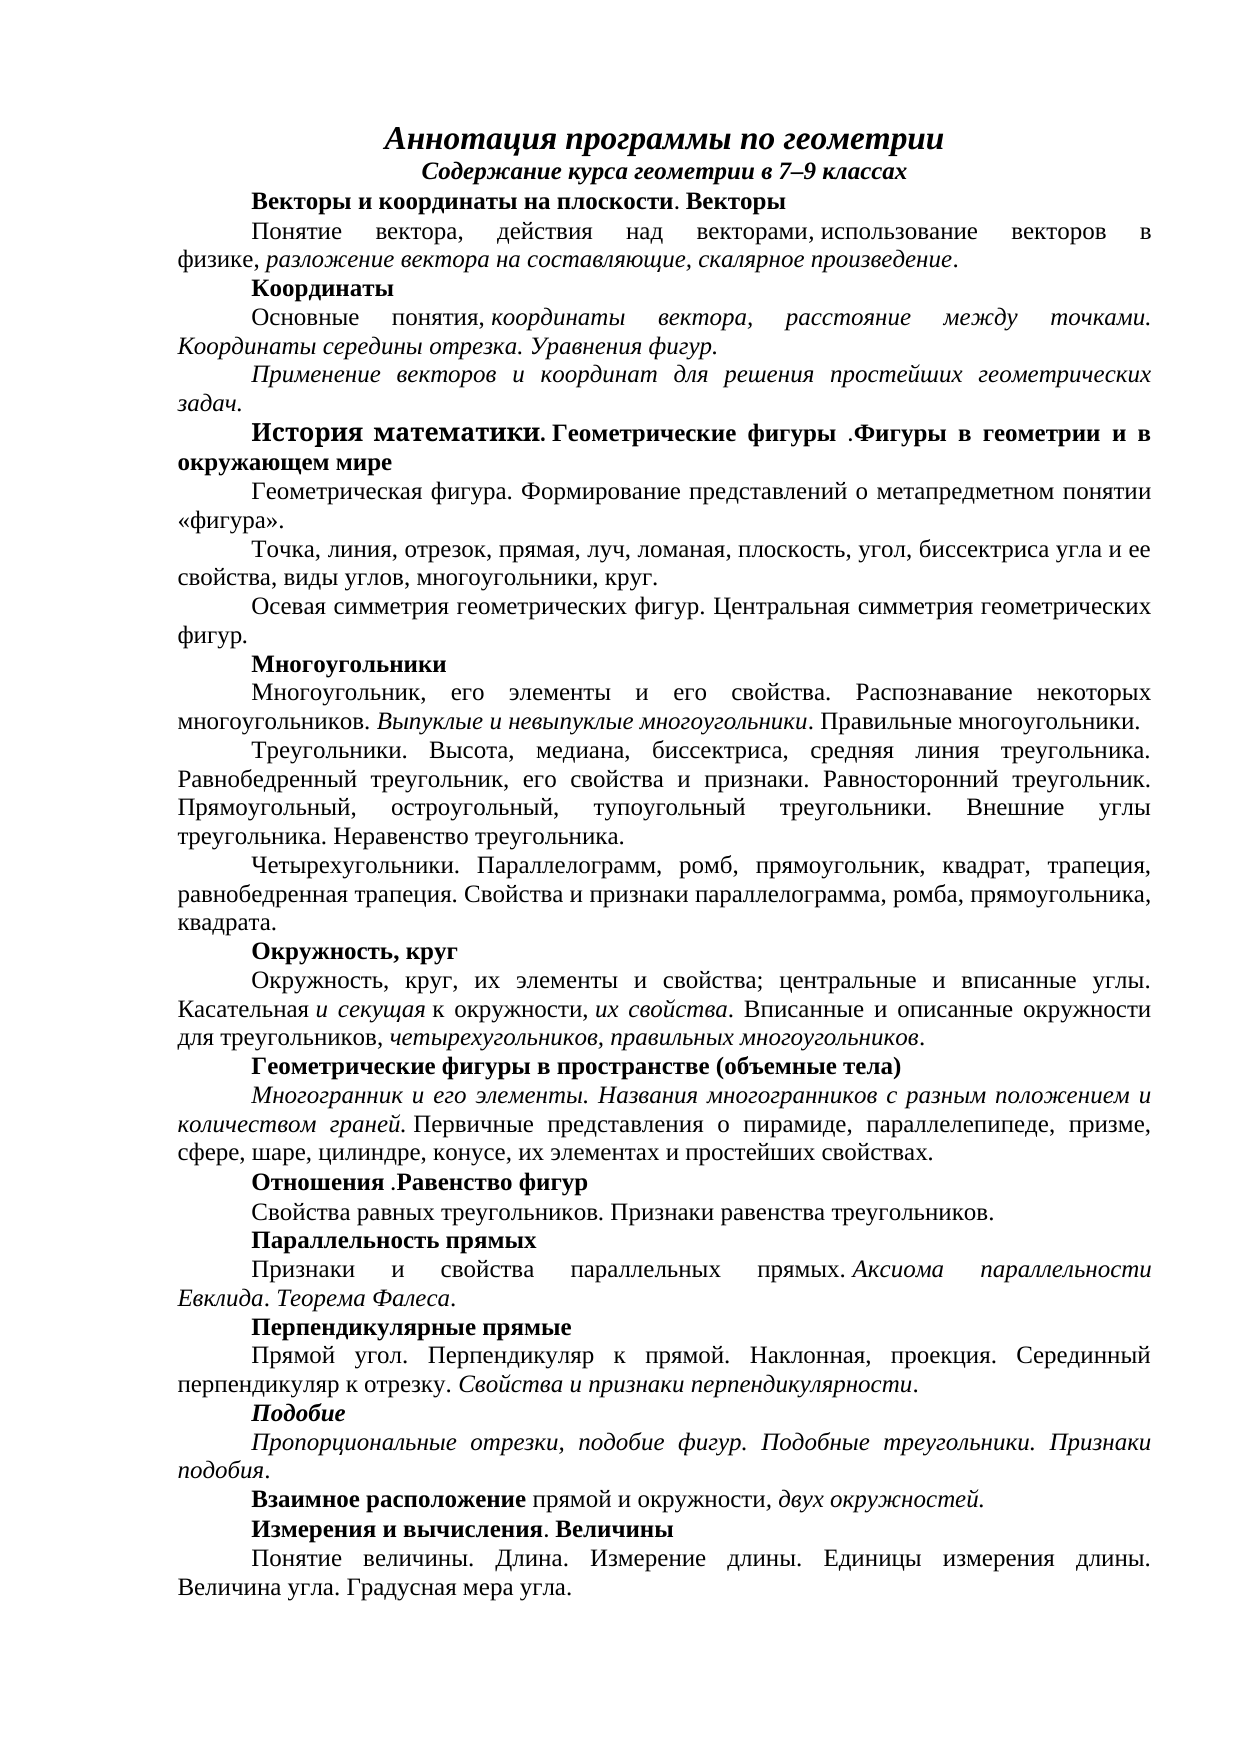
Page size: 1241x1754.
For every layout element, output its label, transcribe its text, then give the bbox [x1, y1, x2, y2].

text Треугольники. Высота, медиана, биссектриса, средняя линия треугольника. Равнобедренный треугольник, его свойства и признаки. Равносторонний треугольник. Прямоугольный, остроугольный, тупоугольный треугольники. Внешние углы треугольника. Неравенство треугольника. [177, 735, 1152, 850]
text Осевая симметрия геометрических фигур. Центральная симметрия геометрических фигур. [177, 591, 1152, 649]
text Пропорциональные отрезки, подобие фигур. Подобные треугольники. Признаки подобия. [177, 1427, 1152, 1484]
text Понятие вектора, действия над векторами, использование векторов в физике, разложение вектора на составляющие, скалярное произведение. [177, 216, 1152, 273]
text Геометрическая фигура. Формирование представлений о метапредметном понятии «фигура». [177, 476, 1152, 534]
text Окружность, круг [177, 936, 1152, 965]
text Четырехугольники. Параллелограмм, ромб, прямоугольник, квадрат, трапеция, равнобедренная трапеция. Свойства и признаки параллелограмма, ромба, прямоугольника, квадрата. [177, 850, 1152, 936]
text История математики. Геометрические фигуры .Фигуры в геометрии и в окружающем мире [177, 417, 1152, 476]
text Точка, линия, отрезок, прямая, луч, ломаная, плоскость, угол, биссектриса угла и ее свойства, виды углов, многоугольники, круг. [177, 534, 1152, 591]
text Окружность, круг, их элементы и свойства; центральные и вписанные углы. Касательная и секущая к окружности, их свойства. Вписанные и описанные окружности для треугольников, четырехугольников, правильных многоугольников. [177, 965, 1152, 1051]
text Подобие [177, 1398, 1152, 1427]
text Многогранник и его элементы. Названия многогранников с разным положением и количеством граней. Первичные представления о пирамиде, параллелепипеде, призме, сфере, шаре, цилиндре, конусе, их элементах и простейших свойствах. [177, 1080, 1152, 1166]
text Взаимное расположение прямой и окружности, двух окружностей. [177, 1484, 1152, 1513]
text Содержание курса геометрии в 7–9 классах [177, 156, 1152, 185]
text Применение векторов и координат для решения простейших геометрических задач. [177, 359, 1152, 417]
text Геометрические фигуры в пространстве (объемные тела) [177, 1051, 1152, 1080]
text Свойства равных треугольников. Признаки равенства треугольников. [177, 1197, 1152, 1226]
text Основные понятия, координаты вектора, расстояние между точками. Координаты середины отрезка. Уравнения фигур. [177, 302, 1152, 359]
text Признаки и свойства параллельных прямых. Аксиома параллельности Евклида. Теорема Фалеса. [177, 1254, 1152, 1312]
text Аннотация программы по геометрии [177, 118, 1152, 156]
text Многоугольник, его элементы и его свойства. Распознавание некоторых многоугольников. Выпуклые и невыпуклые многоугольники. Правильные многоугольники. [177, 677, 1152, 735]
text Перпендикулярные прямые [177, 1312, 1152, 1341]
text Координаты [177, 273, 1152, 302]
text Векторы и координаты на плоскости. Векторы [177, 185, 1152, 216]
text Измерения и вычисления. Величины [177, 1513, 1152, 1543]
text Многоугольники [177, 649, 1152, 677]
text Прямой угол. Перпендикуляр к прямой. Наклонная, проекция. Серединный перпендикуляр к отрезку. Свойства и признаки перпендикулярности. [177, 1341, 1152, 1398]
text Параллельность прямых [177, 1226, 1152, 1254]
text Понятие величины. Длина. Измерение длины. Единицы измерения длины. Величина угла. Градусная мера угла. [177, 1543, 1152, 1601]
text Отношения .Равенство фигур [177, 1166, 1152, 1197]
